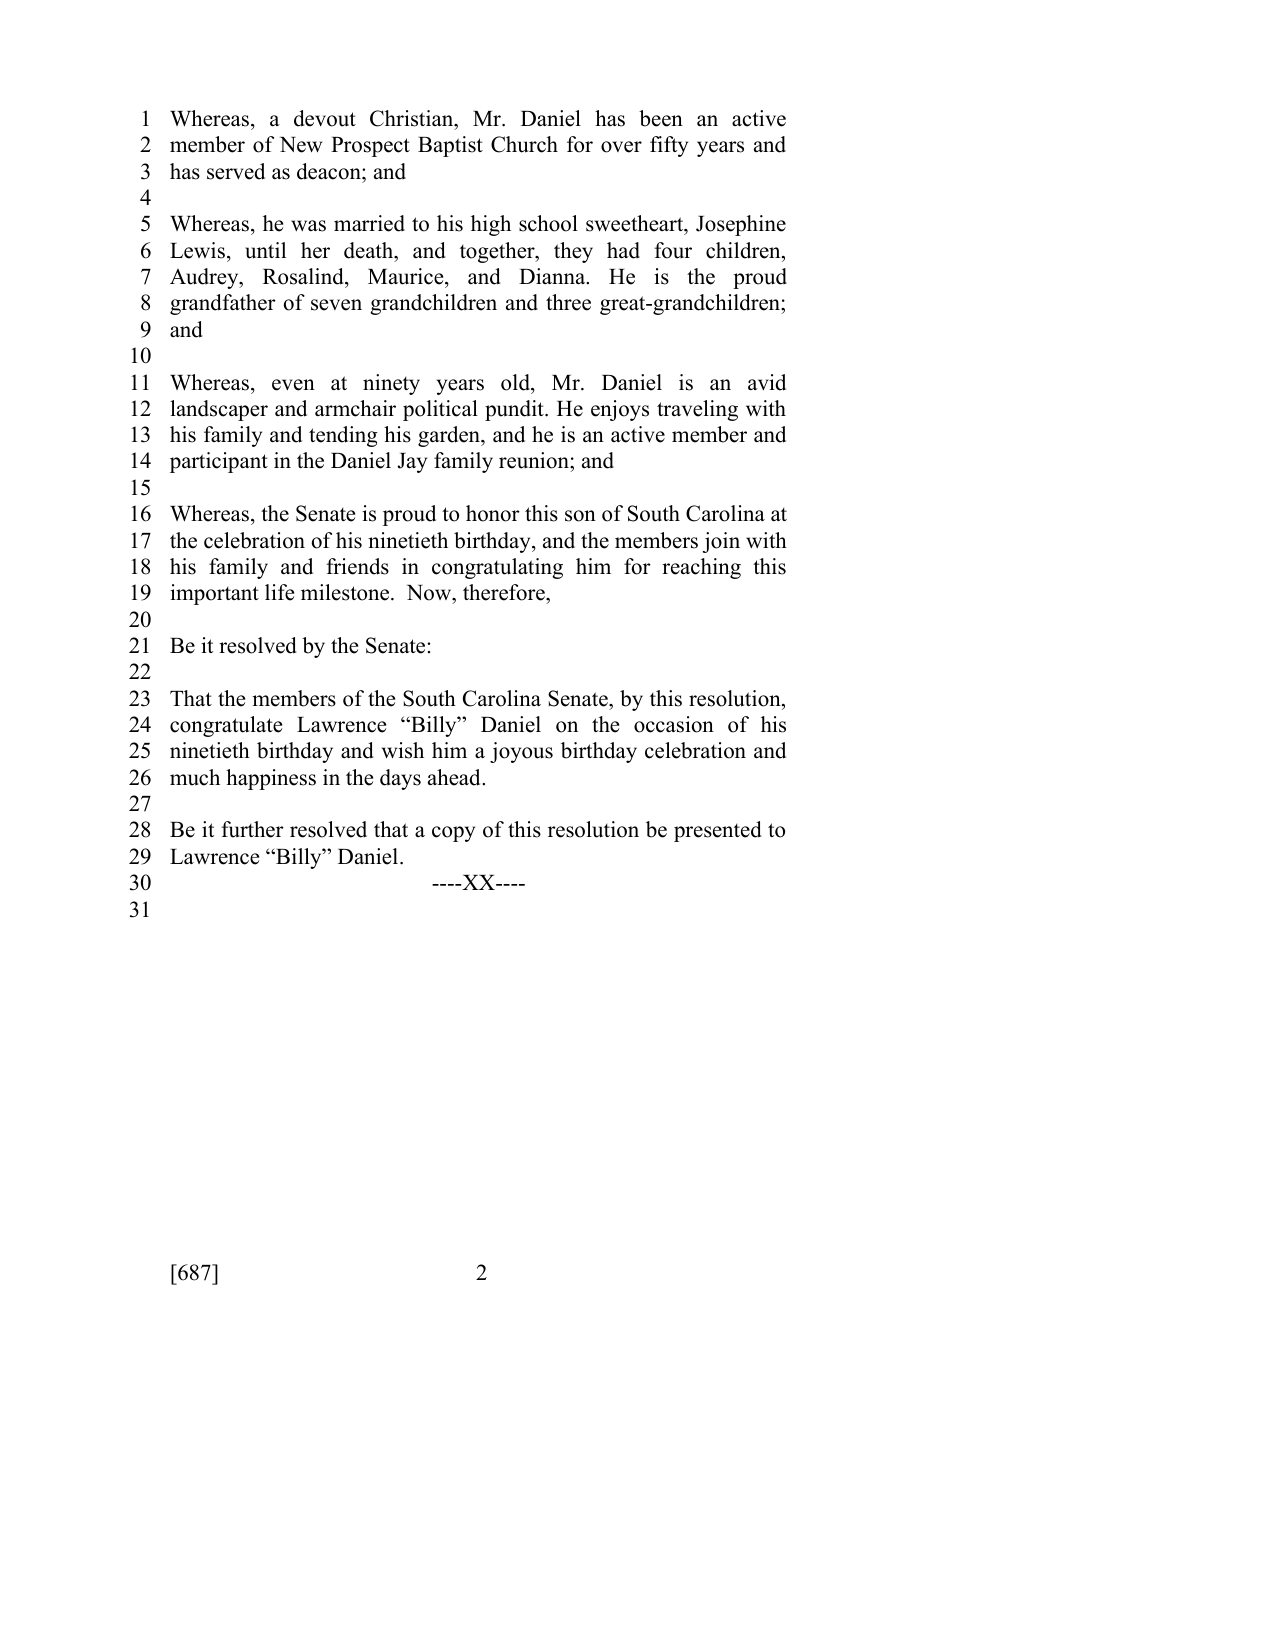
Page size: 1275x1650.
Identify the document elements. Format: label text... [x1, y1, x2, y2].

text Be it further resolved that a copy of this resolution be presented to Lawrence “Billy” Daniel. [169, 817, 787, 869]
text Whereas, even at ninety years old, Mr. Daniel is an avid landscaper and armchair political pundit. He enjoys traveling with his family and tending his garden, and he is an active member and participant in the Daniel Jay family reunion; and [169, 368, 787, 474]
text ----XX---- [169, 869, 787, 896]
text Whereas, a devout Christian, Mr. Daniel has been an active member of New Prospect Baptist Church for over fifty years and has served as deacon; and [169, 105, 787, 184]
text Whereas, he was married to his high school sweetheart, Josephine Lewis, until her death, and together, they had four children, Audrey, Rosalind, Maurice, and Dianna. He is the proud grandfather of seven grandchildren and three great-grandchildren; and [169, 210, 787, 342]
text Be it resolved by the Senate: [169, 632, 787, 658]
text Whereas, the Senate is proud to honor this son of South Carolina at the celebration of his ninetieth birthday, and the members join with his family and friends in congratulating him for reaching this important life milestone. Now, therefore, [169, 500, 787, 606]
text That the members of the South Carolina Senate, by this resolution, congratulate Lawrence “Billy” Daniel on the occasion of his ninetieth birthday and wish him a joyous birthday celebration and much happiness in the days ahead. [169, 685, 787, 790]
